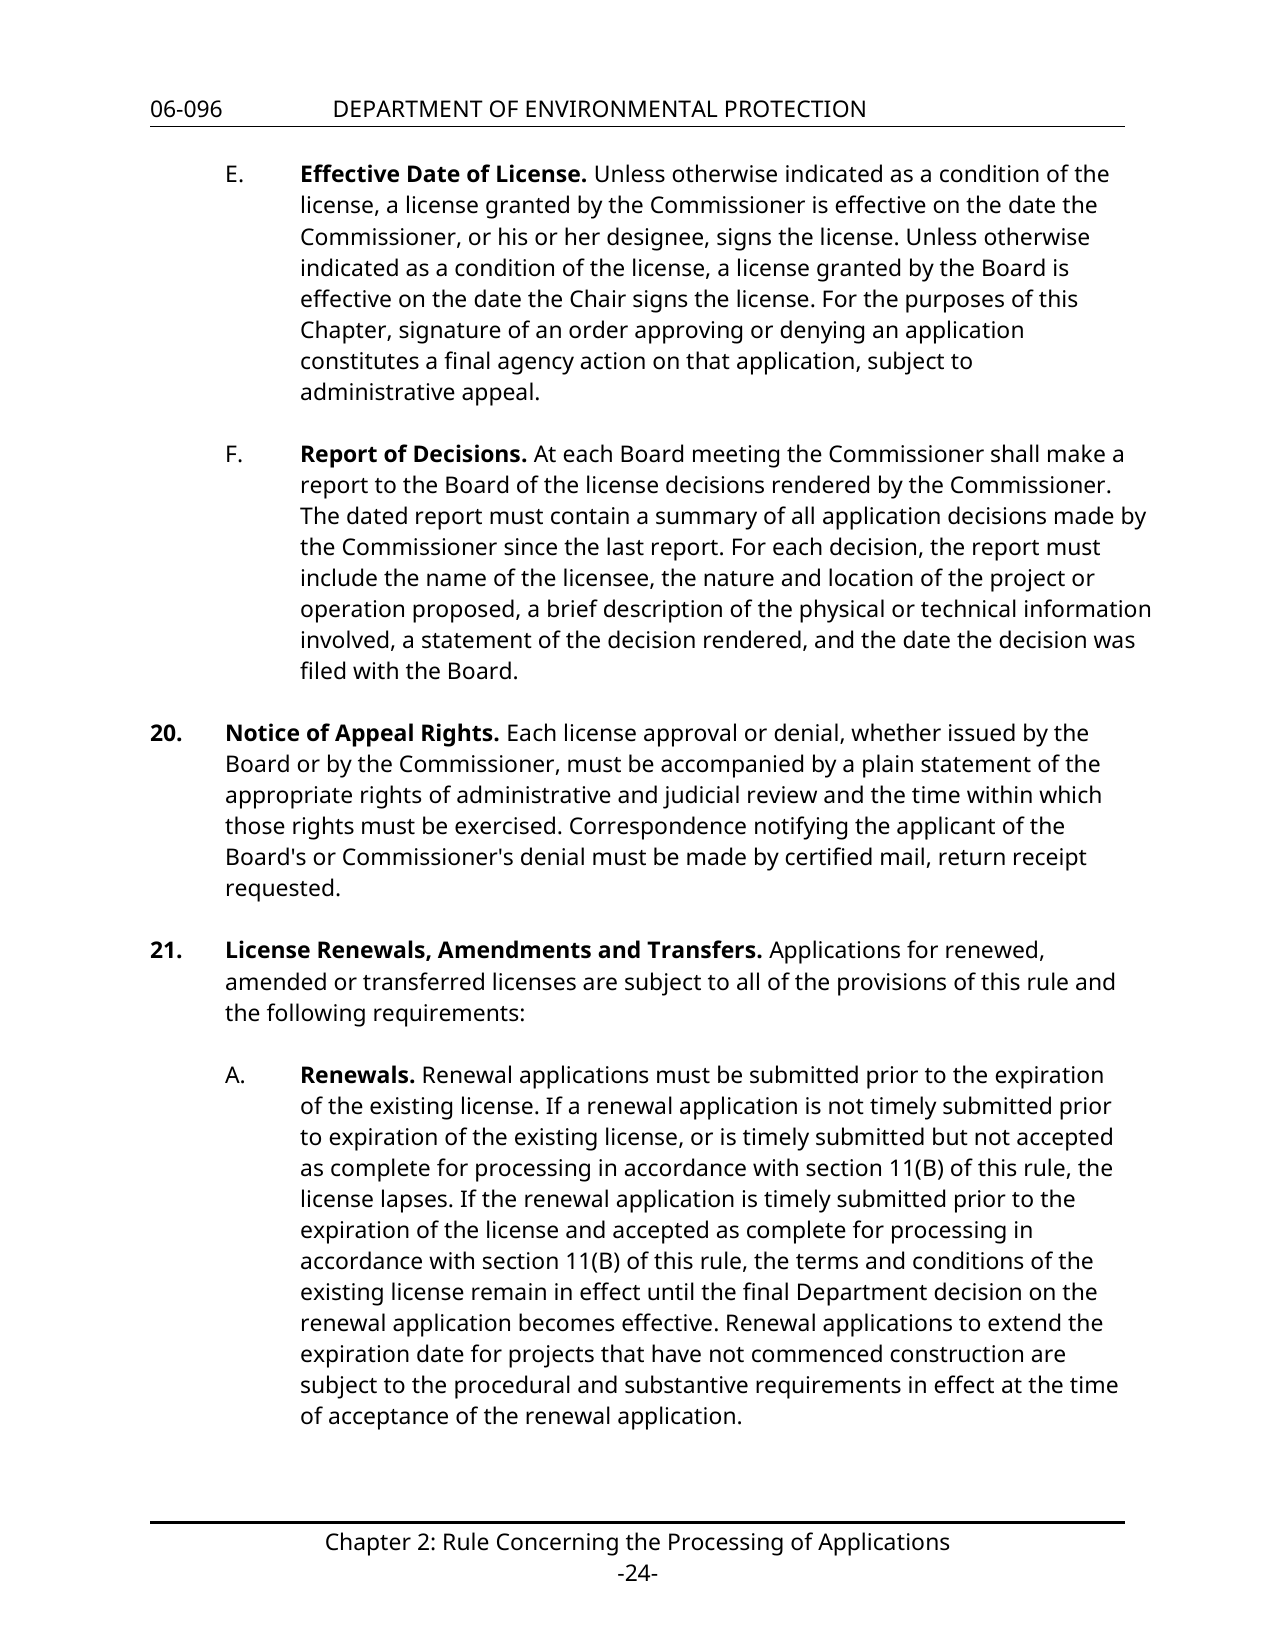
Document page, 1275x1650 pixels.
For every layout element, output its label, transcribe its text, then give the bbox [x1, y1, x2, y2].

text 20. Notice of Appeal Rights. Each license approval or denial, whether issued by the Board or by the Commissioner, must be accompanied by a plain statement of the appropriate rights of administrative and judicial review and the time within which those rights must be exercised. Correspondence notifying the applicant of the Board's or Commissioner's denial must be made by certified mail, return receipt requested. [150, 717, 1125, 903]
text F. Report of Decisions. At each Board meeting the Commissioner shall make a report to the Board of the license decisions rendered by the Commissioner. The dated report must contain a summary of all application decisions made by the Commissioner since the last report. For each decision, the report must include the name of the licensee, the nature and location of the project or operation proposed, a brief description of the physical or technical information involved, a statement of the decision rendered, and the date the decision was filed with the Board. [225, 438, 1153, 686]
text E. Effective Date of License. Unless otherwise indicated as a condition of the license, a license granted by the Commissioner is effective on the date the Commissioner, or his or her designee, signs the license. Unless otherwise indicated as a condition of the license, a license granted by the Board is effective on the date the Chair signs the license. For the purposes of this Chapter, signature of an order approving or denying an application constitutes a final agency action on that application, subject to administrative appeal. [225, 158, 1125, 407]
text A. Renewals. Renewal applications must be submitted prior to the expiration of the existing license. If a renewal application is not timely submitted prior to expiration of the existing license, or is timely submitted but not accepted as complete for processing in accordance with section 11(B) of this rule, the license lapses. If the renewal application is timely submitted prior to the expiration of the license and accepted as complete for processing in accordance with section 11(B) of this rule, the terms and conditions of the existing license remain in effect until the final Department decision on the renewal application becomes effective. Renewal applications to extend the expiration date for projects that have not commenced construction are subject to the procedural and substantive requirements in effect at the time of acceptance of the renewal application. [159, 1058, 1125, 1431]
text 21. License Renewals, Amendments and Transfers. Applications for renewed, amended or transferred licenses are subject to all of the provisions of this rule and the following requirements: [150, 934, 1134, 1027]
